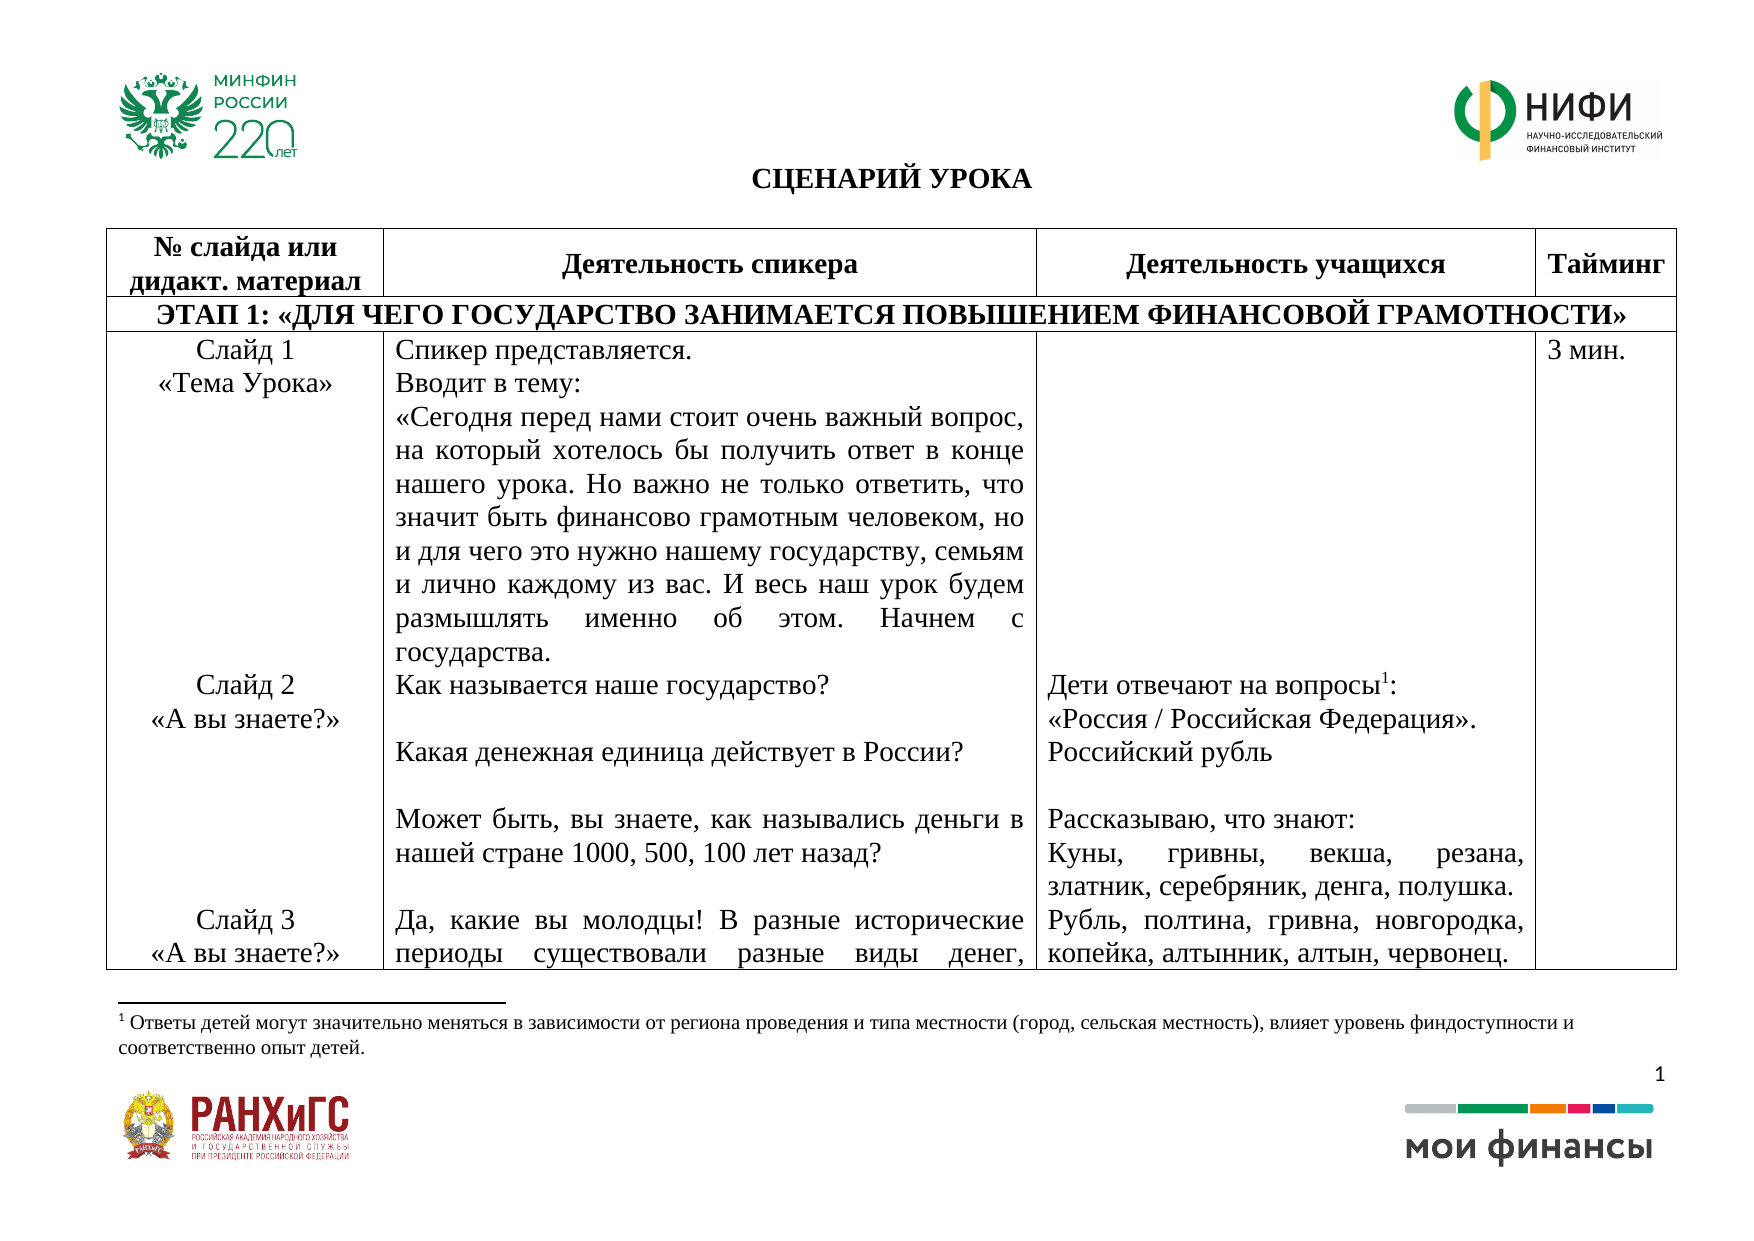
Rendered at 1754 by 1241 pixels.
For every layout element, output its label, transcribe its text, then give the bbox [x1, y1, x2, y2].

table_header № слайда или дидакт. материал [107, 229, 383, 296]
picture [1404, 1104, 1654, 1167]
table_header Тайминг [1536, 229, 1676, 296]
text СЦЕНАРИЙ УРОКА [118, 161, 1665, 194]
picture [118, 1086, 360, 1167]
table_cell 3 мин. [1536, 332, 1676, 969]
table_header Деятельность спикера [384, 229, 1036, 296]
picture [1454, 80, 1662, 161]
table_cell Слайд 1 «Тема Урока» Слайд 2 «А вы знаете?» Слайд 3 «А вы знаете?» [107, 332, 383, 969]
table_cell ЭТАП 1: «ДЛЯ ЧЕГО ГОСУДАРСТВО ЗАНИМАЕТСЯ ПОВЫШЕНИЕМ ФИНАНСОВОЙ ГРАМОТНОСТИ» [107, 297, 1676, 331]
table_header Деятельность учащихся [1037, 229, 1535, 296]
picture [118, 73, 301, 162]
